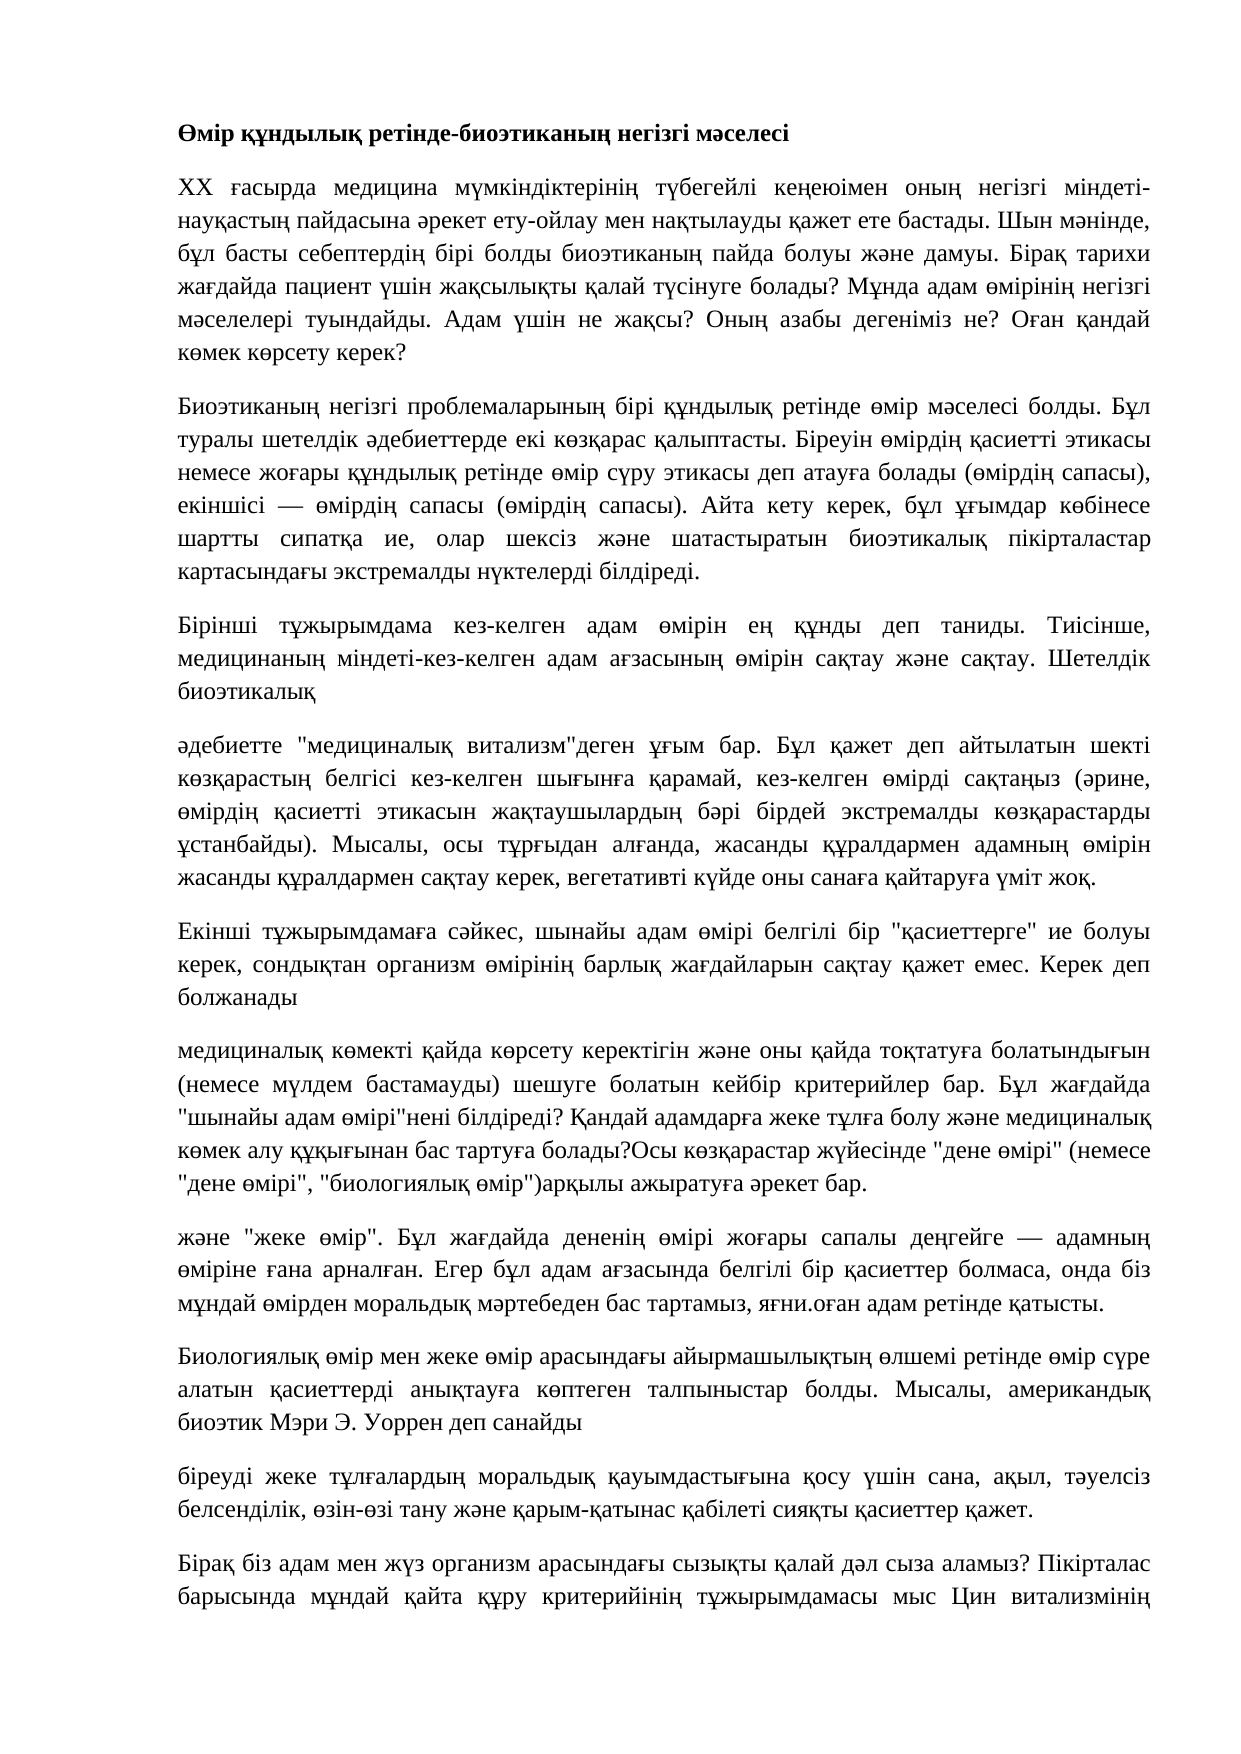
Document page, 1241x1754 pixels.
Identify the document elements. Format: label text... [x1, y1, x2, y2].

text Биологиялық өмір мен жеке өмір арасындағы айырмашылықтың өлшемі ретінде өмір сүре алатын қасиеттерді анықтауға көптеген талпыныстар болды. Мысалы, американдық биоэтик Мэри Э. Уоррен деп санайды [177, 1341, 1152, 1436]
text және "жеке өмір". Бұл жағдайда дененің өмірі жоғары сапалы деңгейге — адамның өміріне ғана арналған. Егер бұл адам ағзасында белгілі бір қасиеттер болмаса, онда біз мұндай өмірден моральдық мәртебеден бас тартамыз, яғни.оған адам ретінде қатысты. [177, 1222, 1152, 1316]
text Өмір құндылық ретінде-биоэтиканың негізгі мәселесі [177, 118, 1152, 147]
text Екінші тұжырымдамаға сәйкес, шынайы адам өмірі белгілі бір "қасиеттерге" ие болуы керек, сондықтан организм өмірінің барлық жағдайларын сақтау қажет емес. Керек деп болжанады [177, 916, 1152, 1011]
text біреуді жеке тұлғалардың моральдық қауымдастығына қосу үшін сана, ақыл, тәуелсіз белсенділік, өзін-өзі тану және қарым-қатынас қабілеті сияқты қасиеттер қажет. [177, 1461, 1152, 1523]
text Бірінші тұжырымдама кез-келген адам өмірін ең құнды деп таниды. Тиісінше, медицинаның міндеті-кез-келген адам ағзасының өмірін сақтау және сақтау. Шетелдік биоэтикалық [177, 610, 1152, 705]
text ХХ ғасырда медицина мүмкіндіктерінің түбегейлі кеңеюімен оның негізгі міндеті-науқастың пайдасына әрекет ету-ойлау мен нақтылауды қажет ете бастады. Шын мәнінде, бұл басты себептердің бірі болды биоэтиканың пайда болуы және дамуы. Бірақ тарихи жағдайда пациент үшін жақсылықты қалай түсінуге болады? Мұнда адам өмірінің негізгі мәселелері туындайды. Адам үшін не жақсы? Оның азабы дегеніміз не? Оған қандай көмек көрсету керек? [177, 172, 1152, 366]
text Биоэтиканың негізгі проблемаларының бірі құндылық ретінде өмір мәселесі болды. Бұл туралы шетелдік әдебиеттерде екі көзқарас қалыптасты. Біреуін өмірдің қасиетті этикасы немесе жоғары құндылық ретінде өмір сүру этикасы деп атауға болады (өмірдің сапасы), екіншісі — өмірдің сапасы (өмірдің сапасы). Айта кету керек, бұл ұғымдар көбінесе шартты сипатқа ие, олар шексіз және шатастыратын биоэтикалық пікірталастар картасындағы экстремалды нүктелерді білдіреді. [177, 391, 1152, 585]
text медициналық көмекті қайда көрсету керектігін және оны қайда тоқтатуға болатындығын (немесе мүлдем бастамауды) шешуге болатын кейбір критерийлер бар. Бұл жағдайда "шынайы адам өмірі"нені білдіреді? Қандай адамдарға жеке тұлға болу және медициналық көмек алу құқығынан бас тартуға болады?Осы көзқарастар жүйесінде "дене өмірі" (немесе "дене өмірі", "биологиялық өмір")арқылы ажыратуға әрекет бар. [177, 1036, 1152, 1196]
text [177, 1548, 1152, 1610]
text әдебиетте "медициналық витализм"деген ұғым бар. Бұл қажет деп айтылатын шекті көзқарастың белгісі кез-келген шығынға қарамай, кез-келген өмірді сақтаңыз (әрине, өмірдің қасиетті этикасын жақтаушылардың бәрі бірдей экстремалды көзқарастарды ұстанбайды). Мысалы, осы тұрғыдан алғанда, жасанды құралдармен адамның өмірін жасанды құралдармен сақтау керек, вегетативті күйде оны санаға қайтаруға үміт жоқ. [177, 730, 1152, 891]
